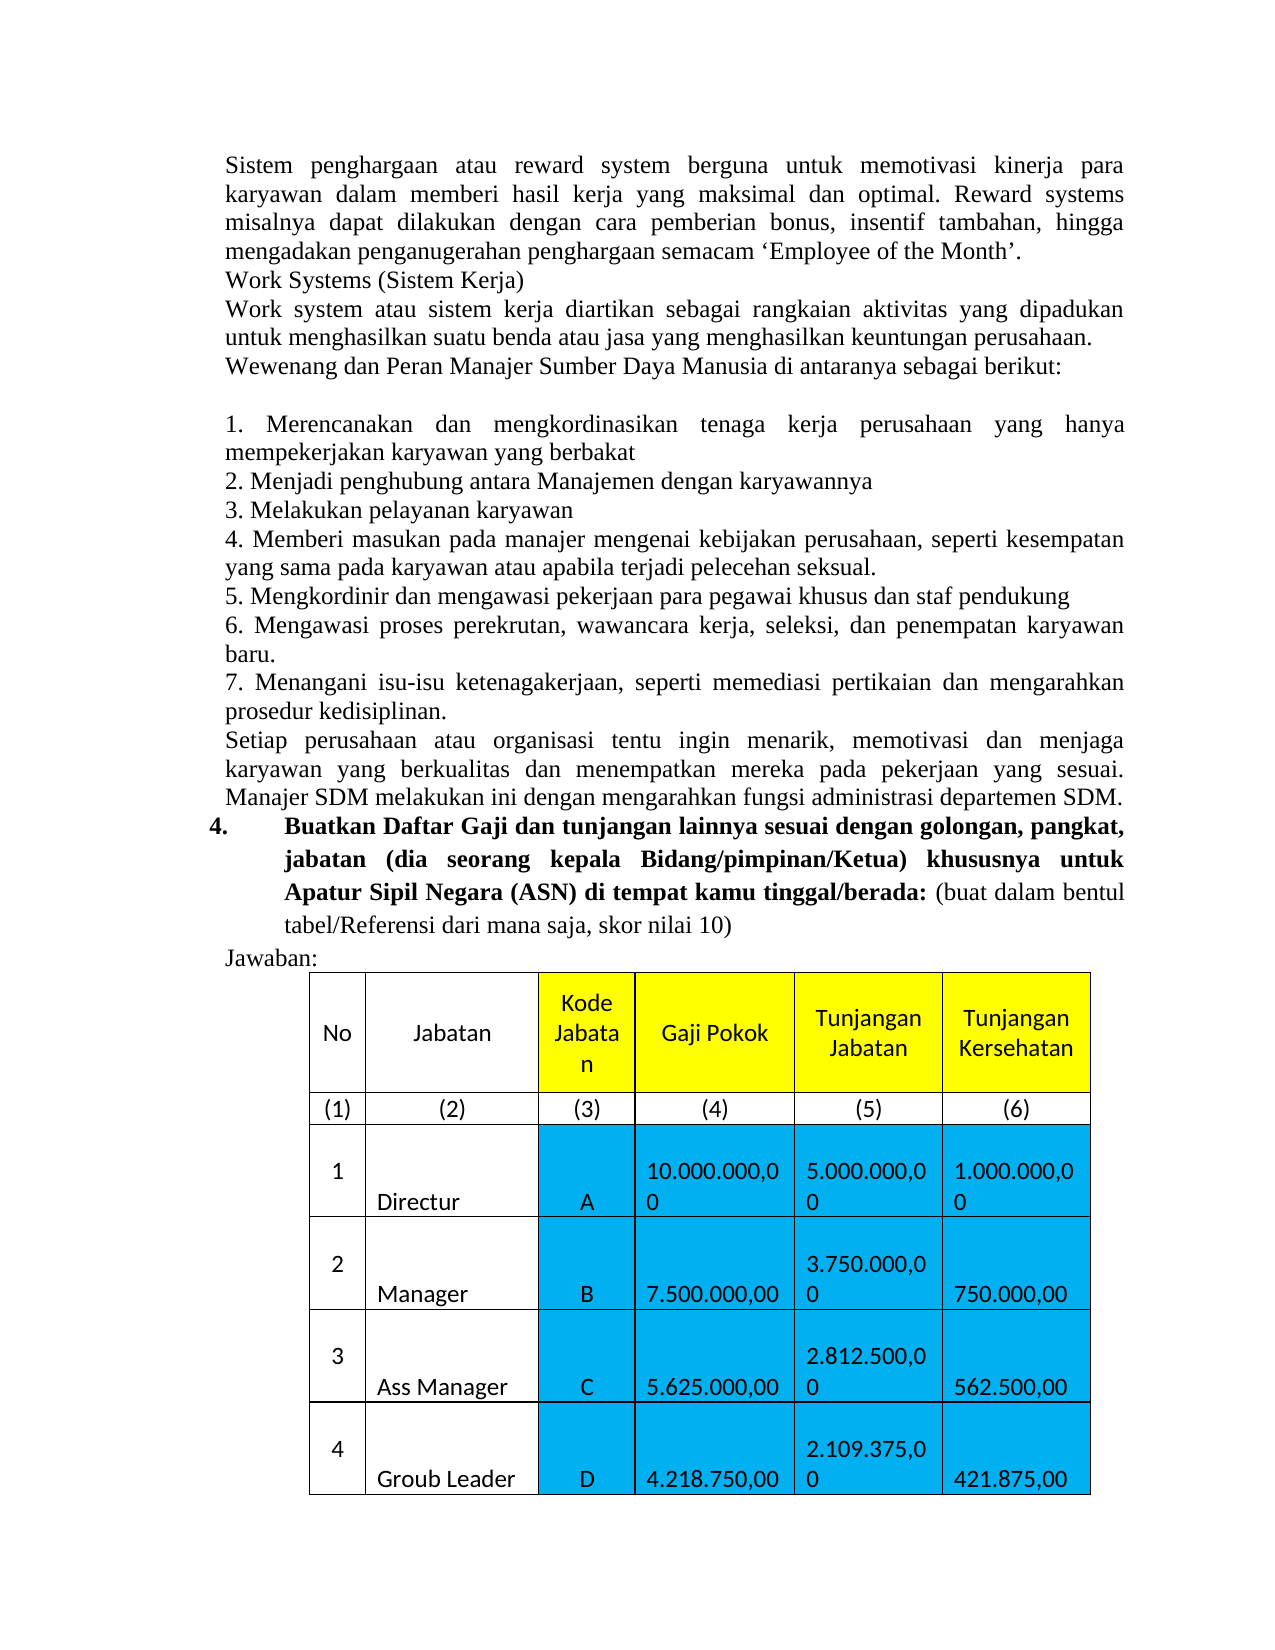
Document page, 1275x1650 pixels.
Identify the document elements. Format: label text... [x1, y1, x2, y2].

text 1. Merencanakan dan mengkordinasikan tenaga kerja perusahaan yang hanya mempekerjakan karyawan yang berbakat [225, 409, 1125, 466]
table_cell B [539, 1217, 634, 1309]
table_cell (5) [795, 1093, 942, 1124]
table_cell 4.218.750,00 [636, 1403, 794, 1494]
text 2. Menjadi penghubung antara Manajemen dengan karyawannya [225, 466, 1125, 495]
text Sistem penghargaan atau reward system berguna untuk memotivasi kinerja para karyawan dalam memberi hasil kerja yang maksimal dan optimal. Reward systems misalnya dapat dilakukan dengan cara pemberian bonus, insentif tambahan, hingga mengadakan penganugerahan penghargaan semacam ‘Employee of the Month’. [225, 150, 1125, 265]
table_cell (2) [366, 1093, 538, 1124]
text 3. Melakukan pelayanan karyawan [225, 495, 1125, 524]
table_cell A [539, 1125, 634, 1216]
table_cell Groub Leader [366, 1403, 538, 1494]
text Work system atau sistem kerja diartikan sebagai rangkaian aktivitas yang dipadukan untuk menghasilkan suatu benda atau jasa yang menghasilkan keuntungan perusahaan. [225, 294, 1125, 351]
table_header Gaji Pokok [636, 973, 794, 1092]
table_cell (1) [310, 1093, 365, 1124]
table_cell Ass Manager [366, 1310, 538, 1401]
text 5. Mengkordinir dan mengawasi pekerjaan para pegawai khusus dan staf pendukung [225, 581, 1125, 610]
table_cell 5.000.000,00 [795, 1125, 942, 1216]
table_cell 3 [310, 1310, 365, 1401]
table_cell 3.750.000,00 [795, 1217, 942, 1309]
table_cell (3) [539, 1093, 634, 1124]
text Setiap perusahaan atau organisasi tentu ingin menarik, memotivasi dan menjaga karyawan yang berkualitas dan menempatkan mereka pada pekerjaan yang sesuai. Manajer SDM melakukan ini dengan mengarahkan fungsi administrasi departemen SDM. [225, 725, 1125, 811]
table_cell (6) [943, 1093, 1090, 1124]
table_cell Manager [366, 1217, 538, 1309]
table_cell C [539, 1310, 634, 1401]
table_cell (4) [636, 1093, 794, 1124]
table_cell 5.625.000,00 [636, 1310, 794, 1401]
table_cell 2.109.375,00 [795, 1403, 942, 1494]
list Buatkan Daftar Gaji dan tunjangan lainnya sesuai dengan golongan, pangkat, jabatan (dia seorang kepala Bidang/pimpinan/Ketua) khususnya untuk Apatur Sipil Negara (ASN) di tempat kamu tinggal/berada: (buat dalam bentul tabel/Referensi dari mana saja, skor nilai 10) [209, 811, 1125, 939]
table_cell 7.500.000,00 [636, 1217, 794, 1309]
text 7. Menangani isu-isu ketenagakerjaan, seperti memediasi pertikaian dan mengarahkan prosedur kedisiplinan. [225, 667, 1125, 725]
table_cell 10.000.000,00 [636, 1125, 794, 1216]
table_cell 1.000.000,00 [943, 1125, 1090, 1216]
text 4. Memberi masukan pada manajer mengenai kebijakan perusahaan, seperti kesempatan yang sama pada karyawan atau apabila terjadi pelecehan seksual. [225, 524, 1125, 581]
table_cell 750.000,00 [943, 1217, 1090, 1309]
table_header Tunjangan Kersehatan [943, 973, 1090, 1092]
table_header Tunjangan Jabatan [795, 973, 942, 1092]
table_cell 4 [310, 1403, 365, 1494]
list Jawaban: [209, 943, 1125, 972]
table_cell 2 [310, 1217, 365, 1309]
table_header Jabatan [366, 973, 538, 1092]
table_cell Directur [366, 1125, 538, 1216]
table_header Kode Jabatan [539, 973, 634, 1092]
table_cell 2.812.500,00 [795, 1310, 942, 1401]
text 6. Mengawasi proses perekrutan, wawancara kerja, seleksi, dan penempatan karyawan baru. [225, 610, 1125, 667]
table_cell 562.500,00 [943, 1310, 1090, 1401]
table_cell 1 [310, 1125, 365, 1216]
table_header No [310, 973, 365, 1092]
text Work Systems (Sistem Kerja) [225, 265, 1125, 294]
text Wewenang dan Peran Manajer Sumber Daya Manusia di antaranya sebagai berikut: [225, 351, 1125, 380]
table_cell D [539, 1403, 634, 1494]
table_cell 421.875,00 [943, 1403, 1090, 1494]
